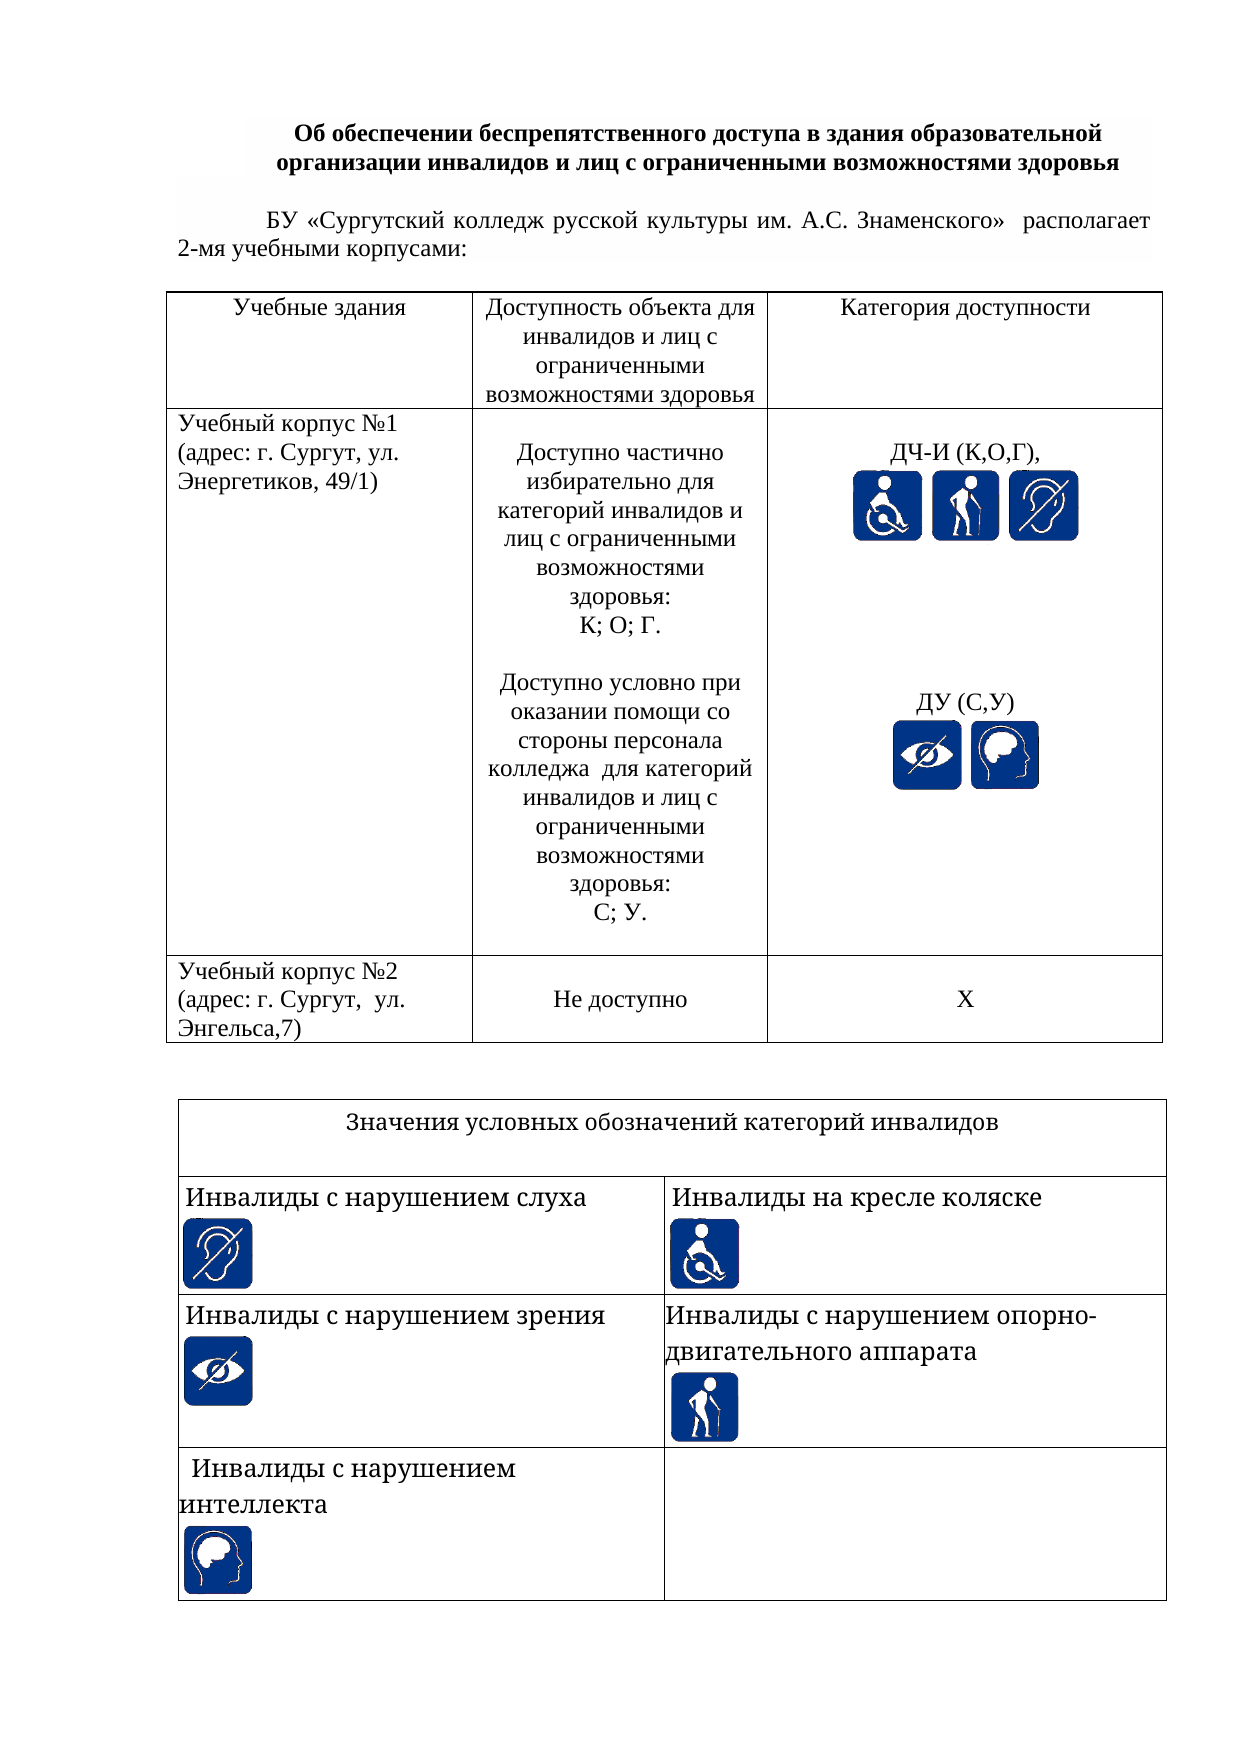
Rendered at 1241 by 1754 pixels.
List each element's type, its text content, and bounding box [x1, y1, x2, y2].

picture [178, 1214, 257, 1293]
table_header Доступность объекта для инвалидов и лиц с ограниченными возможностями здоровья [473, 293, 767, 407]
table_header Категория доступности [768, 293, 1162, 407]
picture [665, 1214, 744, 1293]
table_header Учебные здания [167, 293, 472, 407]
table_cell Учебный корпус №1 (адрес: г. Сургут, ул. Энергетиков, 49/1) [167, 409, 472, 955]
text БУ «Сургутский колледж русской культуры им. А.С. Знаменского» располагает 2-мя учебными корпусами: [177, 205, 1152, 262]
table_cell [665, 1448, 1166, 1600]
picture [665, 1367, 744, 1446]
table_cell Инвалиды на кресле коляске [665, 1177, 1166, 1294]
table_cell Инвалиды с нарушением слуха [179, 1177, 664, 1294]
table_cell Доступно частично избирательно для категорий инвалидов и лиц с ограниченными возможностями здоровья: К; О; Г. Доступно условно при оказании помощи со стороны персонала колледжа для категорий инвалидов и лиц с ограниченными возможностями здоровья: С; У. [473, 409, 767, 955]
table_cell ДЧ-И (К,О,Г), ДУ (С,У) [768, 409, 1162, 955]
table_cell Инвалиды с нарушением интеллекта [179, 1448, 664, 1600]
picture [887, 716, 1044, 794]
table_cell Х [768, 956, 1162, 1042]
table_cell Не доступно [473, 956, 767, 1042]
table_cell Инвалиды с нарушением опорно-двигательного аппарата [665, 1295, 1166, 1447]
picture [178, 1331, 257, 1410]
picture [848, 466, 1083, 545]
table_cell Инвалиды с нарушением зрения [179, 1295, 664, 1447]
table_header Значения условных обозначений категорий инвалидов [179, 1100, 1166, 1176]
picture [178, 1520, 257, 1599]
table_cell Учебный корпус №2 (адрес: г. Сургут, ул. Энгельса,7) [167, 956, 472, 1042]
text Об обеспечении беспрепятственного доступа в здания образовательной организации инвалидов и лиц с ограниченными возможностями здоровья [244, 118, 1152, 176]
